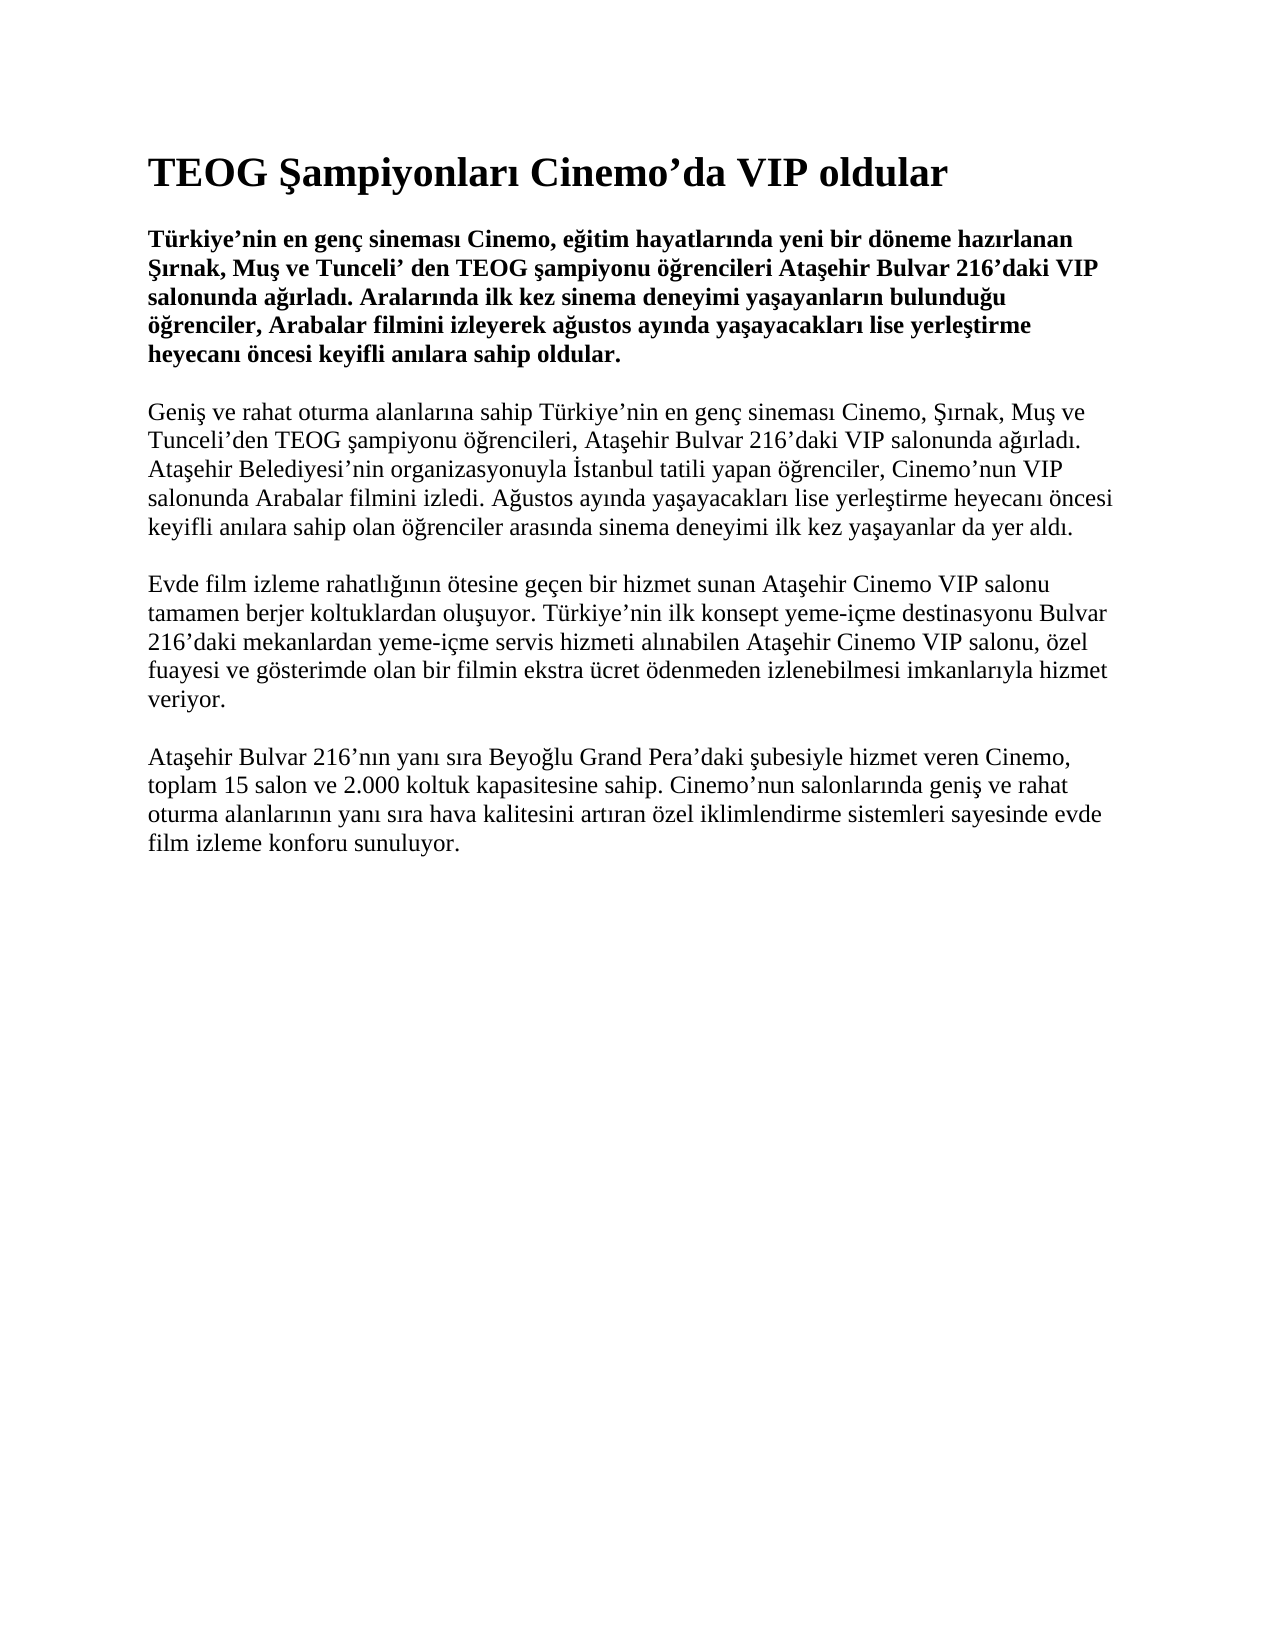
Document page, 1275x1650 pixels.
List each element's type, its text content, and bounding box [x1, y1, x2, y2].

text TEOG Şampiyonları Cinemo’da VIP oldular Türkiye’nin en genç sineması Cinemo, eğitim hayatlarında yeni bir döneme hazırlanan Şırnak, Muş ve Tunceli’ den TEOG şampiyonu öğrencileri Ataşehir Bulvar 216’daki VIP salonunda ağırladı. Aralarında ilk kez sinema deneyimi yaşayanların bulunduğu öğrenciler, Arabalar filmini izleyerek ağustos ayında yaşayacakları lise yerleştirme heyecanı öncesi keyifli anılara sahip oldular. Geniş ve rahat oturma alanlarına sahip Türkiye’nin en genç sineması Cinemo, Şırnak, Muş ve Tunceli’den TEOG şampiyonu öğrencileri, Ataşehir Bulvar 216’daki VIP salonunda ağırladı. Ataşehir Belediyesi’nin organizasyonuyla İstanbul tatili yapan öğrenciler, Cinemo’nun VIP salonunda Arabalar filmini izledi. Ağustos ayında yaşayacakları lise yerleştirme heyecanı öncesi keyifli anılara sahip olan öğrenciler arasında sinema deneyimi ilk kez yaşayanlar da yer aldı. Evde film izleme rahatlığının ötesine geçen bir hizmet sunan Ataşehir Cinemo VIP salonu tamamen berjer koltuklardan oluşuyor. Türkiye’nin ilk konsept yeme-içme destinasyonu Bulvar 216’daki mekanlardan yeme-içme servis hizmeti alınabilen Ataşehir Cinemo VIP salonu, özel fuayesi ve gösterimde olan bir filmin ekstra ücret ödenmeden izlenebilmesi imkanlarıyla hizmet veriyor. Ataşehir Bulvar 216’nın yanı sıra Beyoğlu Grand Pera’daki şubesiyle hizmet veren Cinemo, toplam 15 salon ve 2.000 koltuk kapasitesine sahip. Cinemo’nun salonlarında geniş ve rahat oturma alanlarının yanı sıra hava kalitesini artıran özel iklimlendirme sistemleri sayesinde evde film izleme konforu sunuluyor. [148, 148, 1127, 857]
